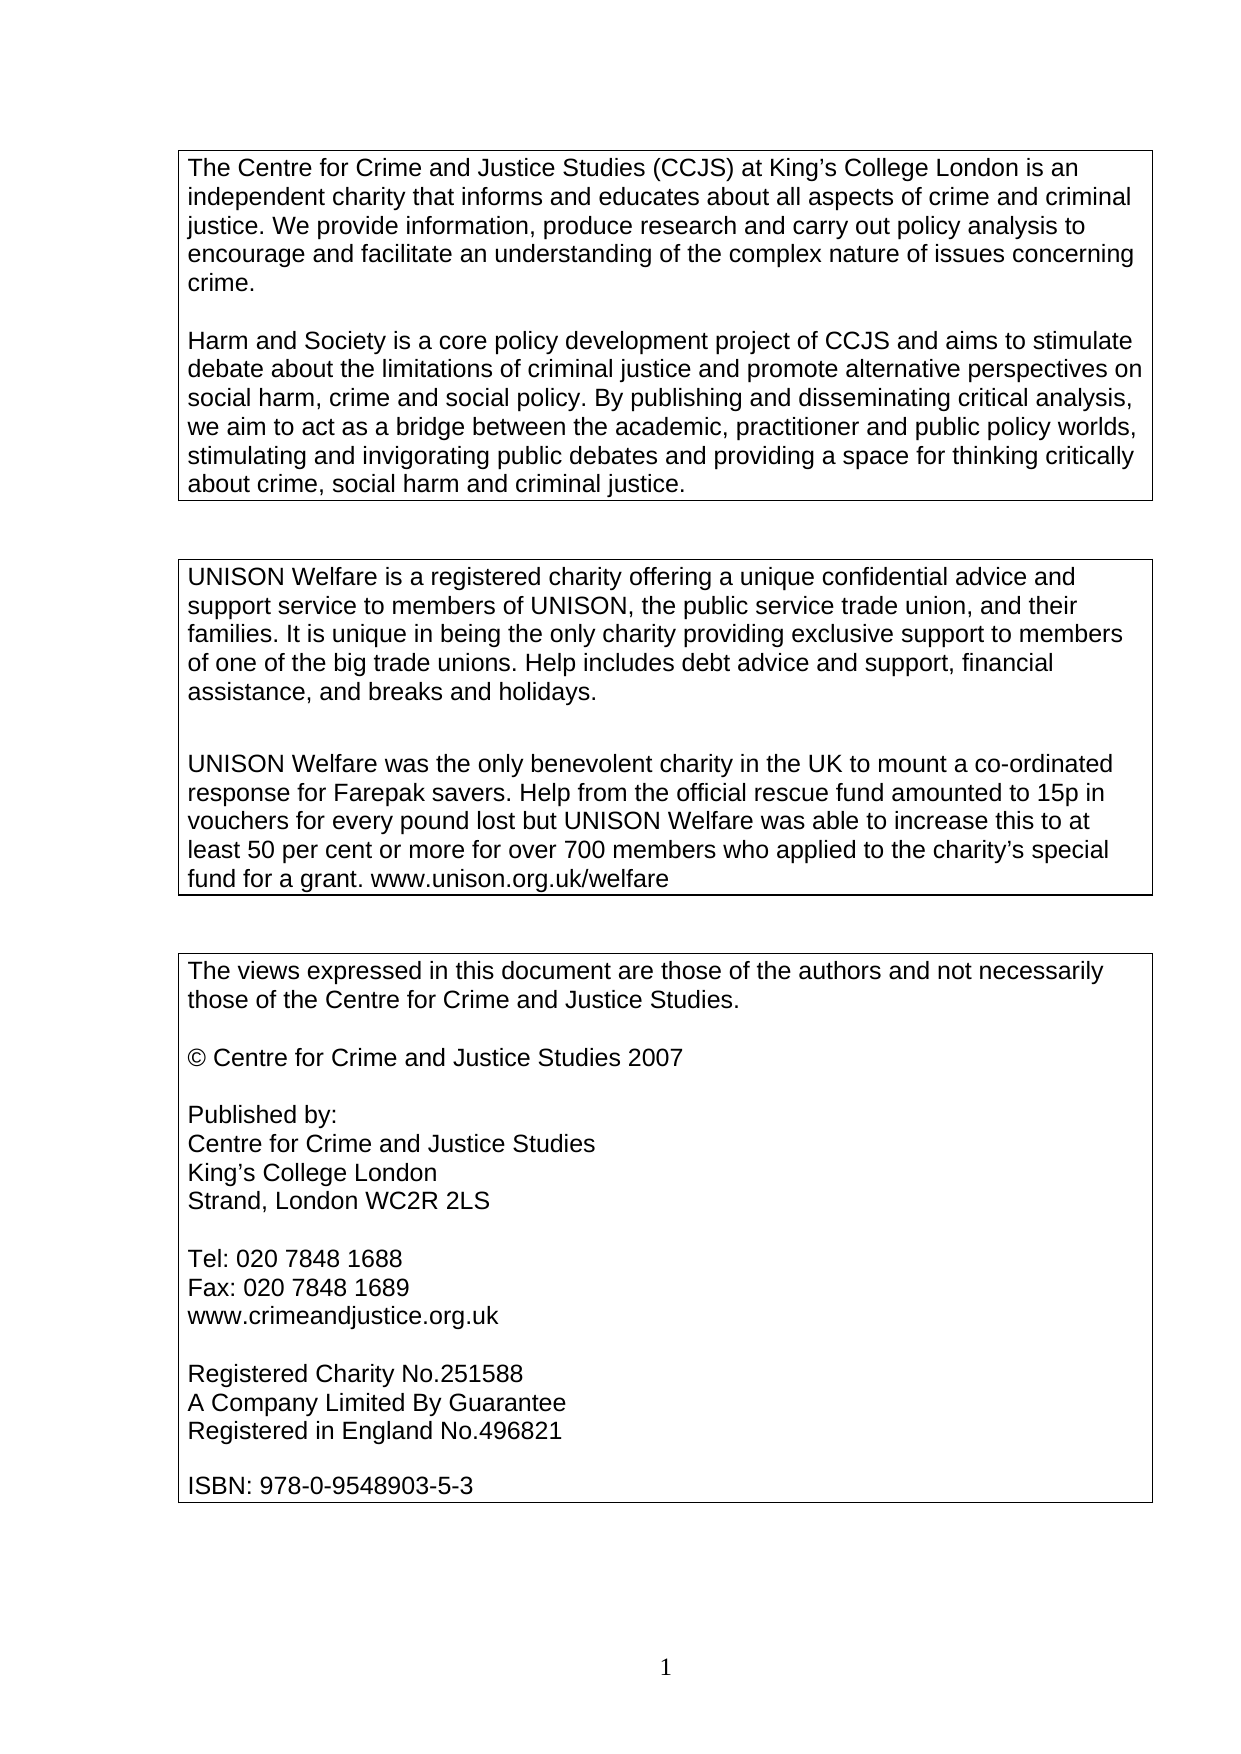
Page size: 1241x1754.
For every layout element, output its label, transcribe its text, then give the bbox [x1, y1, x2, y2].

text UNISON Welfare was the only benevolent charity in the to mount a co-ordinated response for Farepak savers. Help from the official rescue fund amounted to 15p in vouchers for every pound lost but UNISON Welfare was able to increase this to at least 50 per cent or more for over 700 members who applied to the charity’s special fund for a grant. www.unison.org.uk/welfare [179, 746, 1152, 894]
text King’s College London [187, 1157, 1144, 1186]
text Registered Charity No.251588 [187, 1359, 1144, 1387]
text www.crimeandjustice.org.uk [187, 1301, 1144, 1330]
text Strand, WC2R 2LS [187, 1186, 1144, 1215]
text The Centre for Crime and Justice Studies (CCJS) at King’s College London is an independent charity that informs and educates about all aspects of crime and criminal [179, 151, 1152, 211]
text Registered in No.496821 [187, 1416, 1144, 1445]
text Centre for Crime and Justice Studies [187, 1129, 1144, 1157]
text ISBN: 978-0-9548903-5-3 [179, 1468, 1152, 1502]
text UNISON Welfare is a registered charity offering a unique confidential advice and support service to members of UNISON, the public service trade union, and their families. It is unique in being the only charity providing exclusive support to members of one of the big trade unions. Help includes debt advice and support, financial assistance, and breaks and holidays. [179, 560, 1152, 706]
text Harm and Society is a core policy development project of CCJS and aims to stimulate debate about the limitations of criminal justice and promote alternative perspectives on social harm, crime and social policy. By publishing and disseminating critical analysis, [187, 326, 1144, 409]
text justice. We provide information, produce research and carry out policy analysis to encourage and facilitate an understanding of the complex nature of issues concerning crime. [187, 211, 1144, 297]
text we aim to act as a bridge between the academic, practitioner and public policy worlds, stimulating and invigorating public debates and providing a space for thinking critically about crime, social harm and criminal justice. [179, 409, 1152, 500]
text The views expressed in this document are those of the authors and not necessarily those of the Centre for Crime and Justice Studies. [179, 954, 1152, 1014]
text Fax: 020 7848 1689 [187, 1272, 1144, 1301]
text Tel: 020 7848 1688 [187, 1244, 1144, 1272]
text © Centre for Crime and Justice Studies 2007 [187, 1042, 1144, 1071]
text A Company Limited By Guarantee [187, 1387, 1144, 1416]
text Published by: [187, 1100, 1144, 1129]
